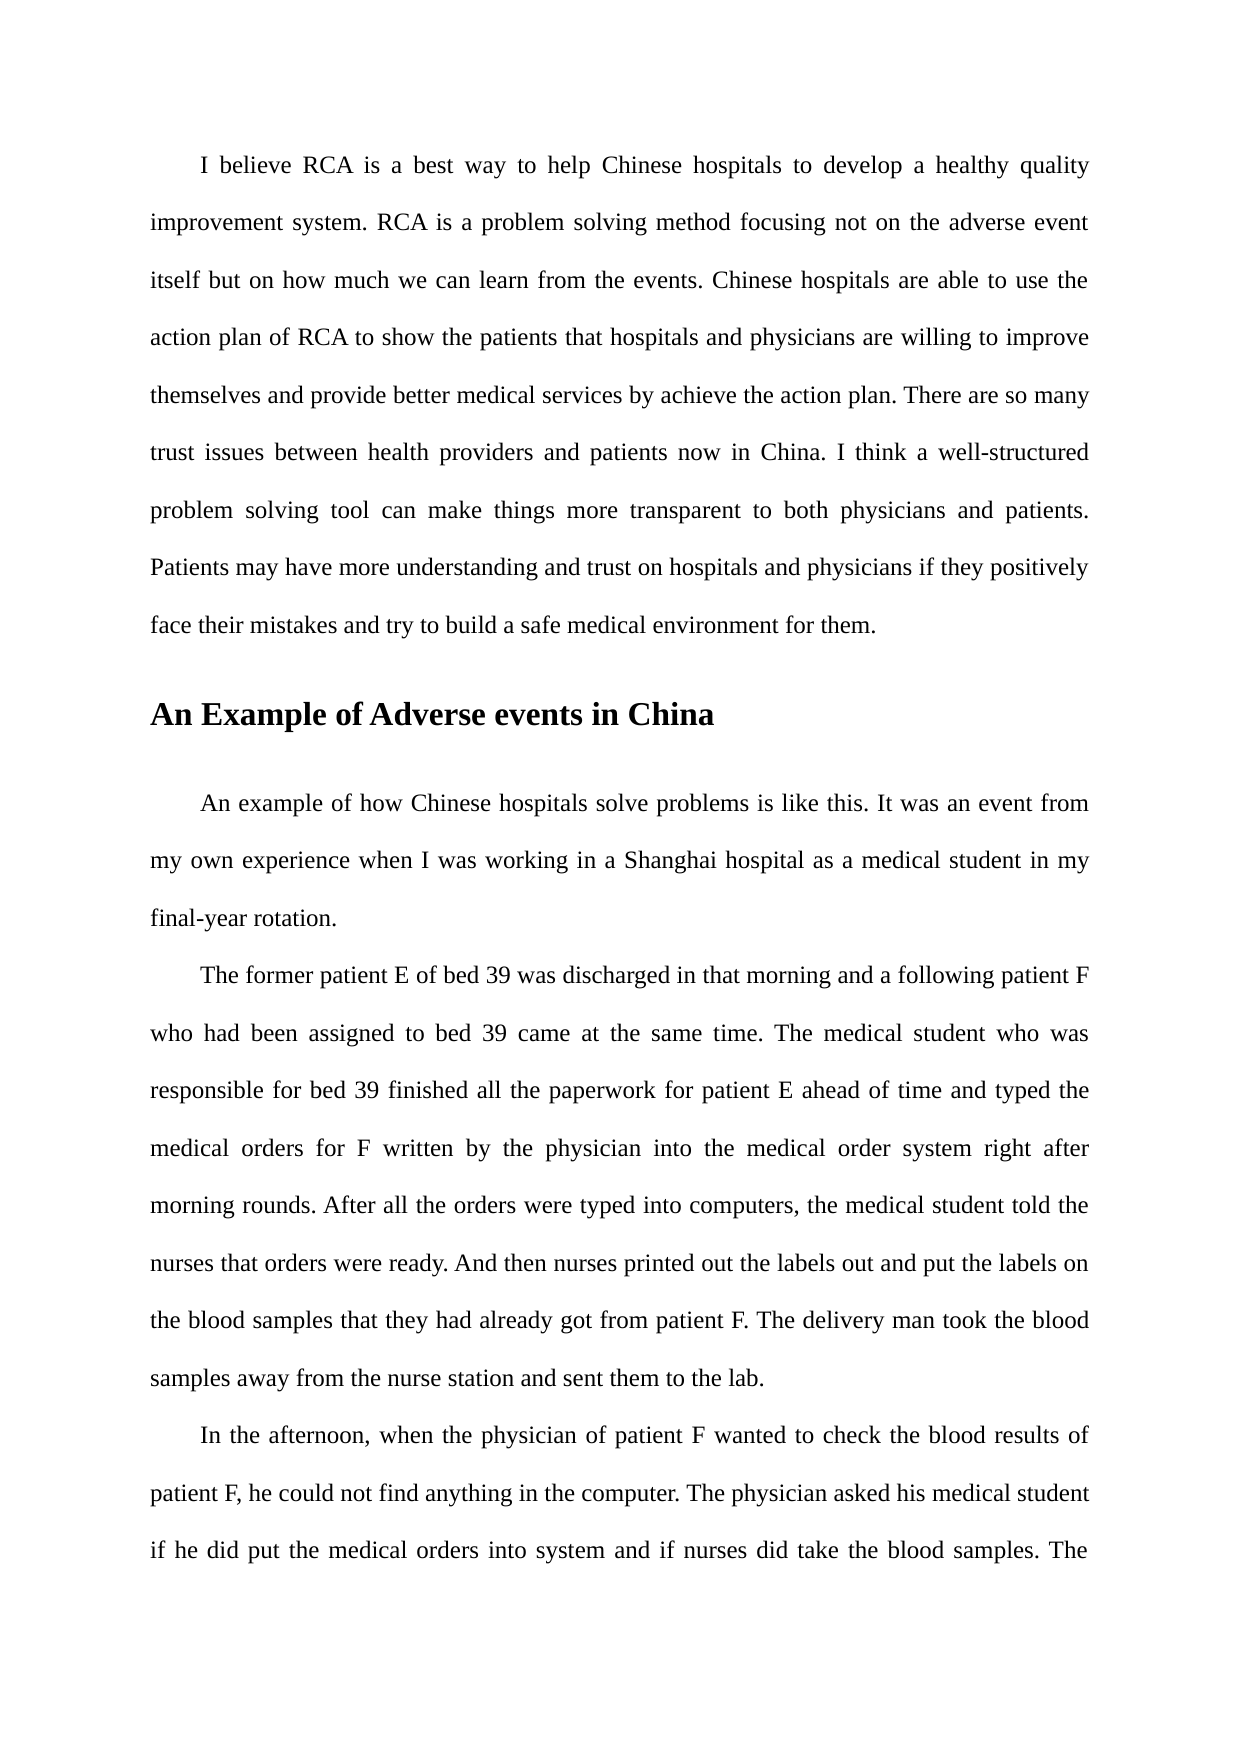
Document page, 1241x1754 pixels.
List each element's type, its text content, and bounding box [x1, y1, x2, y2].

text An example of how Chinese hospitals solve problems is like this. It was an event from my own experience when I was working in a Shanghai hospital as a medical student in my final-year rotation. [150, 788, 1090, 932]
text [150, 1420, 1090, 1564]
text The former patient E of bed 39 was discharged in that morning and a following patient F who had been assigned to bed 39 came at the same time. The medical student who was responsible for bed 39 finished all the paperwork for patient E ahead of time and typed the medical orders for F written by the physician into the medical order system right after morning rounds. After all the orders were typed into computers, the medical student told the nurses that orders were ready. And then nurses printed out the labels out and put the labels on the blood samples that they had already got from patient F. The delivery man took the blood samples away from the nurse station and sent them to the lab. [150, 960, 1090, 1392]
text I believe RCA is a best way to help Chinese hospitals to develop a healthy quality improvement system. RCA is a problem solving method focusing not on the adverse event itself but on how much we can learn from the events. Chinese hospitals are able to use the action plan of RCA to show the patients that hospitals and physicians are willing to improve themselves and provide better medical services by achieve the action plan. There are so many trust issues between health providers and patients now in China. I think a well-structured problem solving tool can make things more transparent to both physicians and patients. Patients may have more understanding and trust on hospitals and physicians if they positively face their mistakes and try to build a safe medical environment for them. [150, 150, 1090, 639]
subtitle An Example of Adverse events in China [150, 694, 1090, 733]
